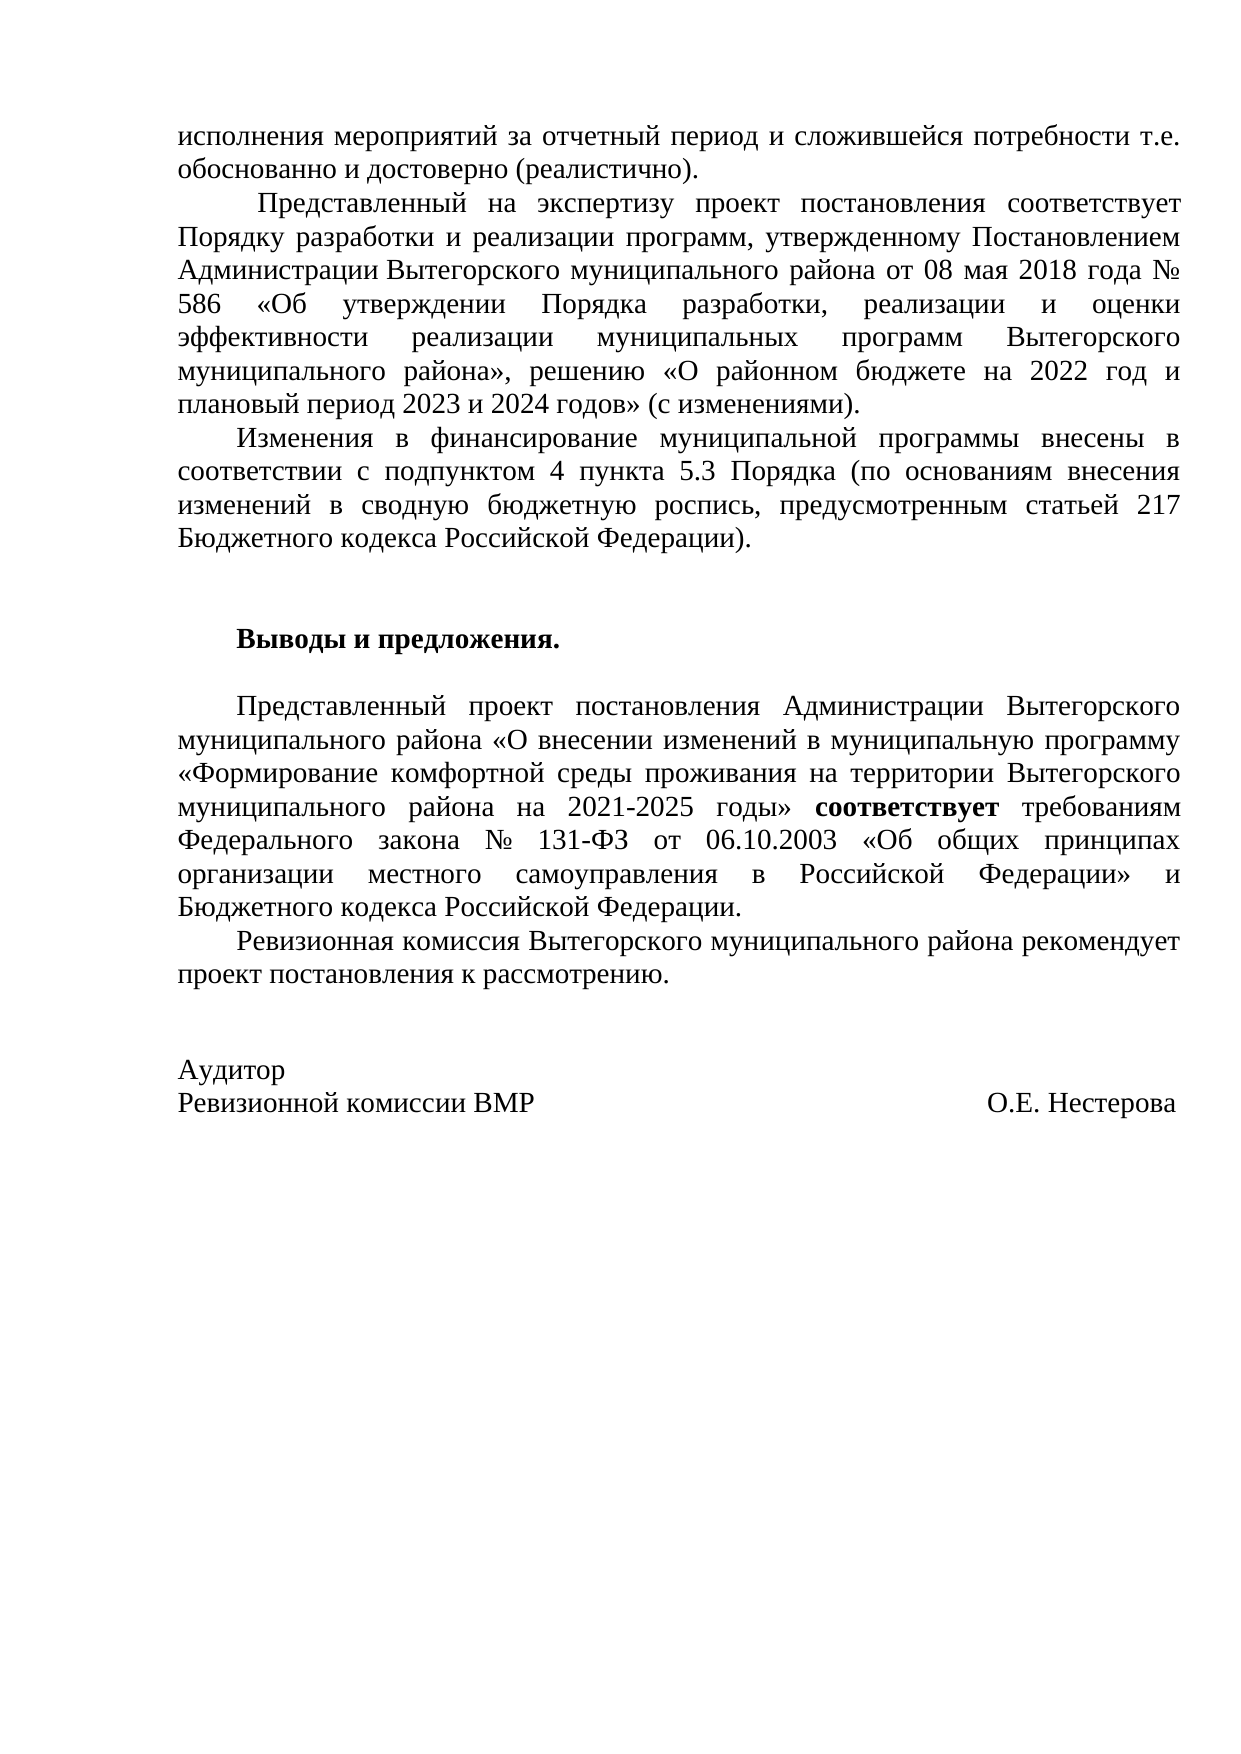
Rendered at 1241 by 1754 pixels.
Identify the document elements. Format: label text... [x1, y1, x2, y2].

text Ревизионной комиссии ВМР О.Е. Нестерова [177, 1085, 1181, 1119]
text Аудитор [177, 1052, 1181, 1085]
text Представленный проект постановления Администрации Вытегорского муниципального района «О внесении изменений в муниципальную программу «Формирование комфортной среды проживания на территории Вытегорского муниципального района на 2021-2025 годы» соответствует требованиям Федерального закона № 131-ФЗ от 06.10.2003 «Об общих принципах организации местного самоуправления в Российской Федерации» и Бюджетного кодекса Российской Федерации. [177, 688, 1181, 923]
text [177, 118, 1181, 185]
text Выводы и предложения. [177, 621, 1181, 655]
text Изменения в финансирование муниципальной программы внесены в соответствии с подпунктом 4 пункта 5.3 Порядка (по основаниям внесения изменений в сводную бюджетную роспись, предусмотренным статьей 217 Бюджетного кодекса Российской Федерации). [177, 420, 1181, 554]
text Ревизионная комиссия Вытегорского муниципального района рекомендует проект постановления к рассмотрению. [177, 923, 1181, 990]
text Представленный на экспертизу проект постановления соответствует Порядку разработки и реализации программ, утвержденному Постановлением Администрации Вытегорского муниципального района от 08 мая 2018 года № 586 «Об утверждении Порядка разработки, реализации и оценки эффективности реализации муниципальных программ Вытегорского муниципального района», решению «О районном бюджете на 2022 год и плановый период 2023 и 2024 годов» (с изменениями). [177, 185, 1181, 420]
